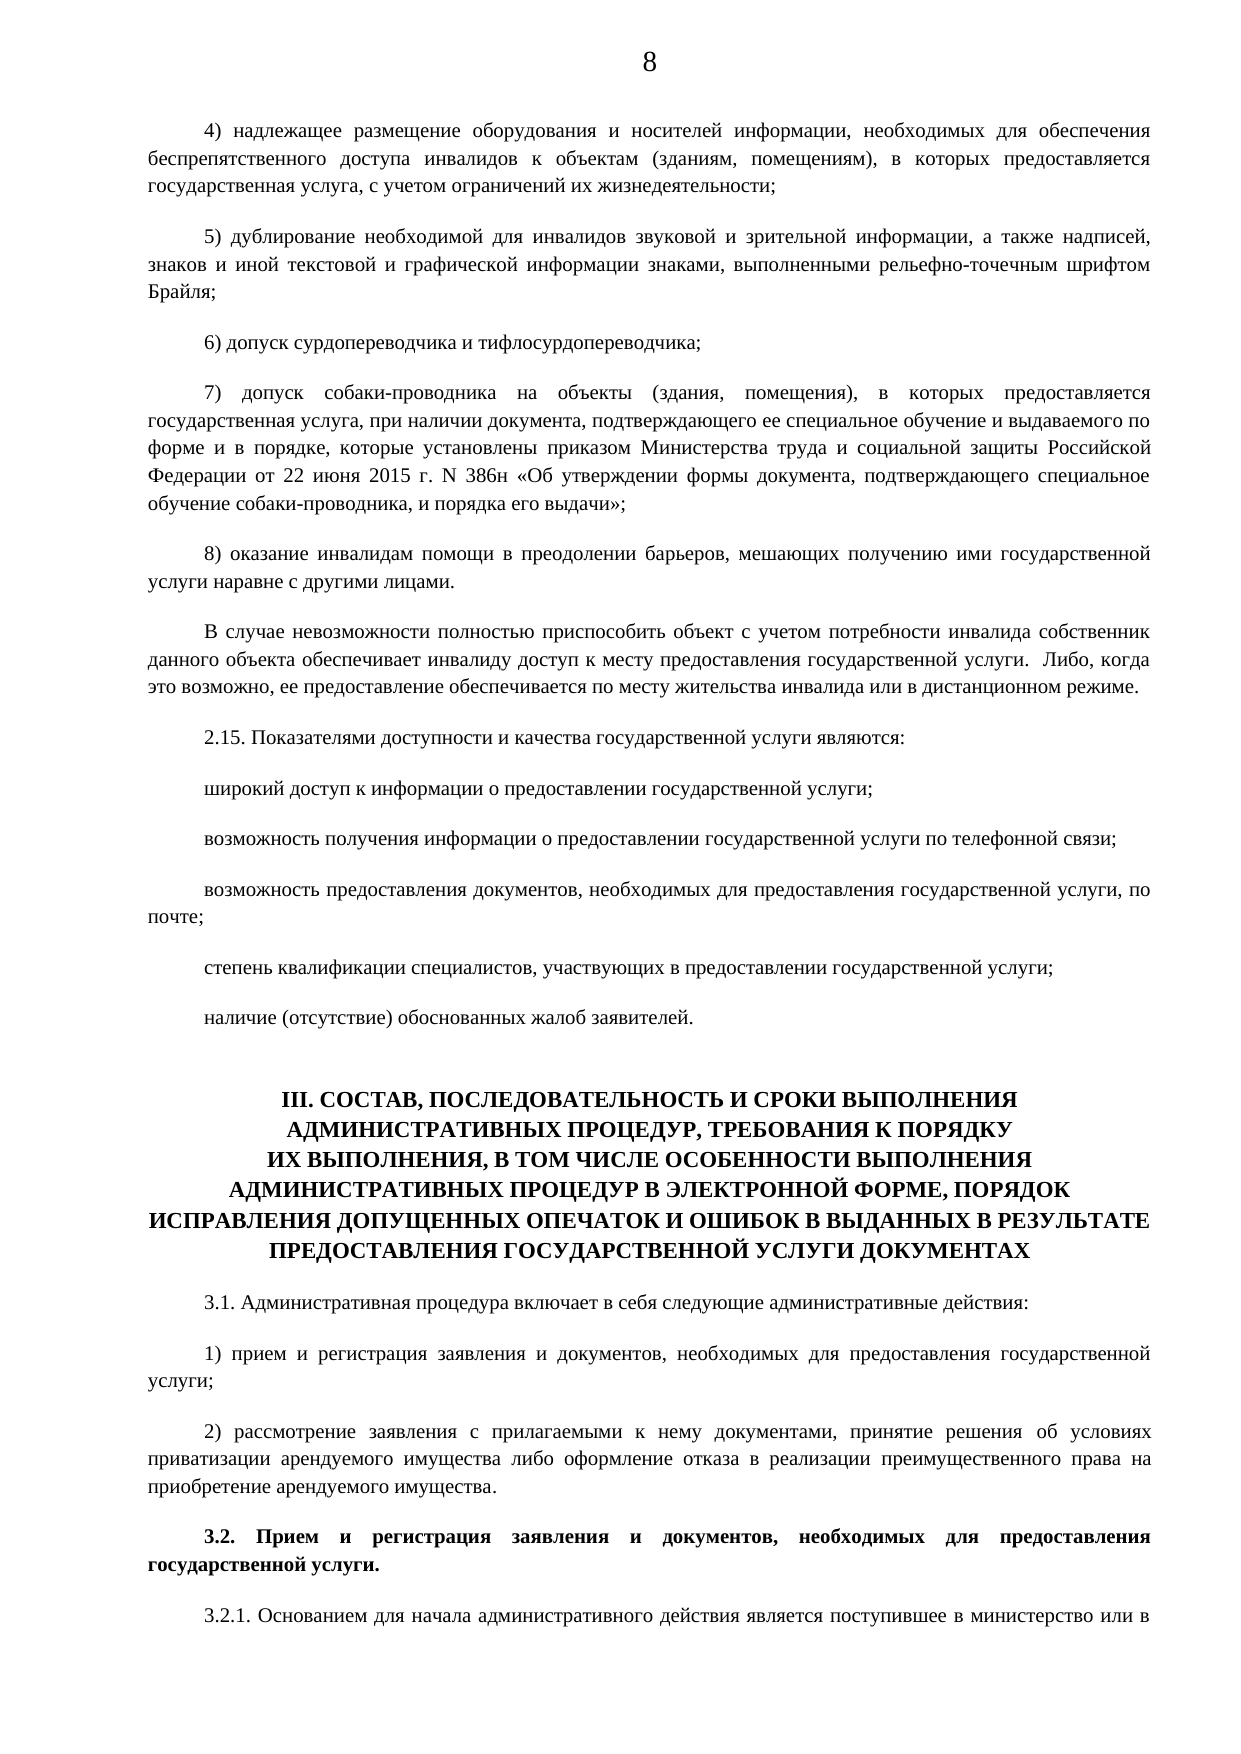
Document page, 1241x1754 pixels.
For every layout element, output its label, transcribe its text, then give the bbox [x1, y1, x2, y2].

text 2) рассмотрение заявления с прилагаемыми к нему документами, принятие решения об условиях приватизации арендуемого имущества либо оформление отказа в реализации преимущественного права на приобретение арендуемого имущества. [148, 1419, 1152, 1498]
text 3.1. Административная процедура включает в себя следующие административные действия: [148, 1290, 1152, 1314]
title ИХ ВЫПОЛНЕНИЯ, В ТОМ ЧИСЛЕ ОСОБЕННОСТИ ВЫПОЛНЕНИЯ [148, 1146, 1152, 1173]
text 5) дублирование необходимой для инвалидов звуковой и зрительной информации, а также надписей, знаков и иной текстовой и графической информации знаками, выполненными рельефно-точечным шрифтом Брайля; [148, 224, 1152, 303]
text возможность предоставления документов, необходимых для предоставления государственной услуги, по почте; [148, 876, 1152, 928]
text степень квалификации специалистов, участвующих в предоставлении государственной услуги; [148, 954, 1152, 979]
text 4) надлежащее размещение оборудования и носителей информации, необходимых для обеспечения беспрепятственного доступа инвалидов к объектам (зданиям, помещениям), в которых предоставляется государственная услуга, с учетом ограничений их жизнедеятельности; [148, 118, 1152, 197]
title АДМИНИСТРАТИВНЫХ ПРОЦЕДУР В ЭЛЕКТРОННОЙ ФОРМЕ, ПОРЯДОК ИСПРАВЛЕНИЯ ДОПУЩЕННЫХ ОПЕЧАТОК И ОШИБОК В ВЫДАННЫХ В РЕЗУЛЬТАТЕ ПРЕДОСТАВЛЕНИЯ ГОСУДАРСТВЕННОЙ УСЛУГИ ДОКУМЕНТАХ [148, 1176, 1152, 1263]
text В случае невозможности полностью приспособить объект с учетом потребности инвалида собственник данного объекта обеспечивает инвалиду доступ к месту предоставления государственной услуги. Либо, когда это возможно, ее предоставление обеспечивается по месту жительства инвалида или в дистанционном режиме. [148, 619, 1152, 698]
text широкий доступ к информации о предоставлении государственной услуги; [148, 775, 1152, 799]
title АДМИНИСТРАТИВНЫХ ПРОЦЕДУР, ТРЕБОВАНИЯ К ПОРЯДКУ [148, 1116, 1152, 1142]
text наличие (отсутствие) обоснованных жалоб заявителей. [148, 1005, 1152, 1029]
text 3.2. Прием и регистрация заявления и документов, необходимых для предоставления государственной услуги. [148, 1524, 1152, 1576]
text 2.15. Показателями доступности и качества государственной услуги являются: [148, 725, 1152, 749]
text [148, 1602, 1152, 1627]
text 7) допуск собаки-проводника на объекты (здания, помещения), в которых предоставляется государственная услуга, при наличии документа, подтверждающего ее специальное обучение и выдаваемого по форме и в порядке, которые установлены приказом Министерства труда и социальной защиты Российской Федерации от 22 июня 2015 г. N 386н «Об утверждении формы документа, подтверждающего специальное обучение собаки-проводника, и порядка его выдачи»; [148, 380, 1152, 514]
text 8) оказание инвалидам помощи в преодолении барьеров, мешающих получению ими государственной услуги наравне с другими лицами. [148, 541, 1152, 593]
title III. СОСТАВ, ПОСЛЕДОВАТЕЛЬНОСТЬ И СРОКИ ВЫПОЛНЕНИЯ [148, 1086, 1152, 1112]
text 1) прием и регистрация заявления и документов, необходимых для предоставления государственной услуги; [148, 1341, 1152, 1392]
text возможность получения информации о предоставлении государственной услуги по телефонной связи; [148, 826, 1152, 850]
text 6) допуск сурдопереводчика и тифлосурдопереводчика; [148, 329, 1152, 354]
